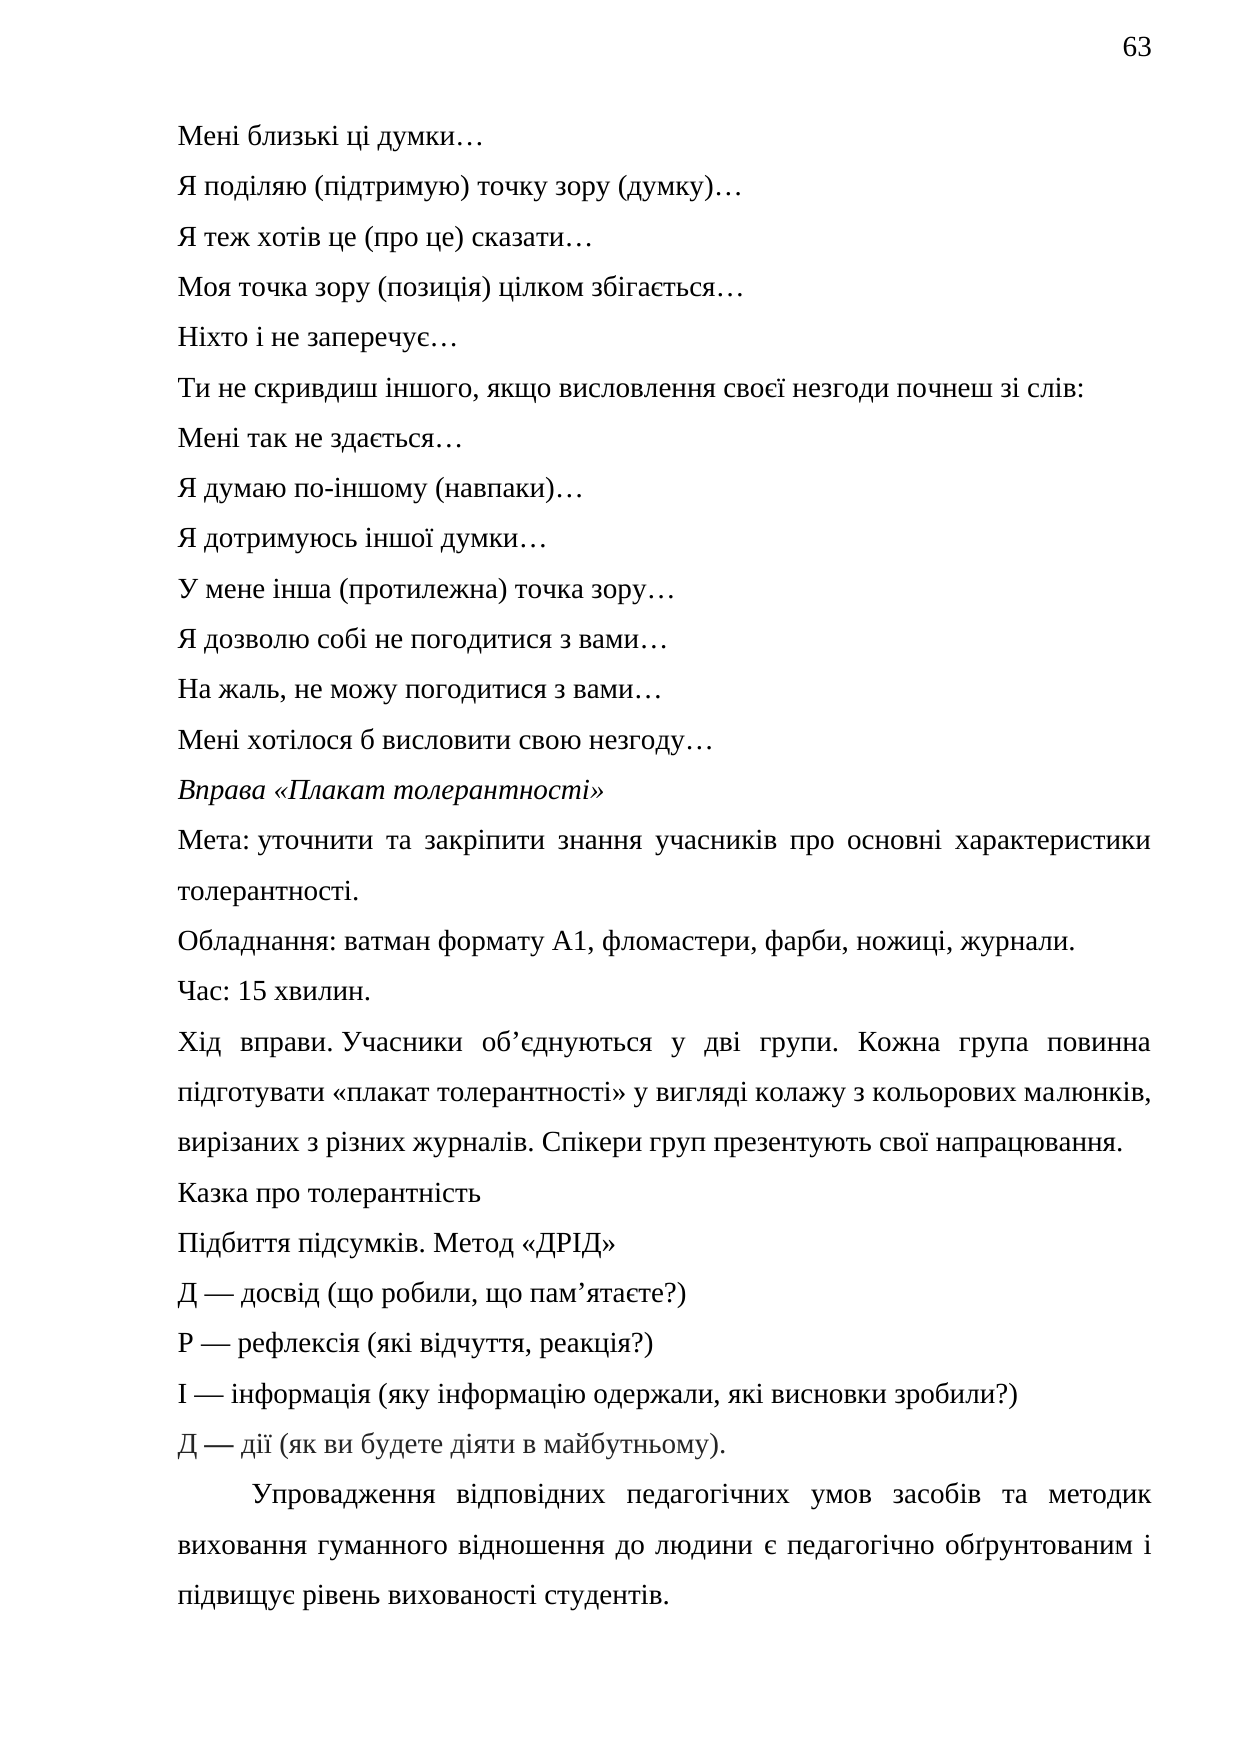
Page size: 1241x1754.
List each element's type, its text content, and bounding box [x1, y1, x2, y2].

text Я думаю по-іншому (навпаки)… [177, 470, 1152, 504]
text Упровадження вiдповiдних педагогічних умов засобів та методик виховання гуманного відношення до людини є педагогічно обґрунтованим i підвищує рівень вихованості студентів. [177, 1477, 1152, 1611]
text Ти не скривдиш іншого, якщо висловлення своєї незгоди почнеш зі слів: [177, 370, 1152, 403]
text Р — рефлексія (які відчуття, реакція?) [177, 1326, 1152, 1359]
text Д — досвід (що робили, що пам’ятаєте?) [177, 1275, 1152, 1309]
text Д — дії (як ви будете діяти в майбутньому). [177, 1426, 1152, 1460]
text Мені хотілося б висловити свою незгоду… [177, 722, 1152, 755]
text Ніхто і не заперечує… [177, 319, 1152, 353]
text Я дотримуюсь іншої думки… [177, 521, 1152, 554]
text Обладнання: ватман формату А1, фломастери, фарби, ножиці, журнали. [177, 923, 1152, 957]
text Час: 15 хвилин. [177, 973, 1152, 1007]
text Вправа «Плакат толерантності» [177, 772, 1152, 806]
text І — інформація (яку інформацію одержали, які висновки зробили?) [177, 1376, 1152, 1409]
text Казка про толерантність [177, 1175, 1152, 1208]
text Я дозволю собі не погодитися з вами… [177, 621, 1152, 655]
text Мені близькі ці думки… [177, 118, 1152, 152]
text На жаль, не можу погодитися з вами… [177, 672, 1152, 705]
text У мене інша (протилежна) точка зору… [177, 571, 1152, 604]
text Я теж хотів це (про це) сказати… [177, 219, 1152, 252]
text Хід вправи. Учасники об’єднуються у дві групи. Кожна група повинна підготувати «плакат толерантності» у вигляді колажу з кольорових малюнків, вирізаних з різних журналів. Спікери груп презентують свої напрацювання. [177, 1024, 1152, 1158]
text Підбиття підсумків. Метод «ДРІД» [177, 1225, 1152, 1258]
text Моя точка зору (позиція) цілком збігається… [177, 269, 1152, 303]
text Мені так не здається… [177, 420, 1152, 453]
text Мета: уточнити та закріпити знання учасників про основні характеристики толерантності. [177, 822, 1152, 906]
text Я поділяю (підтримую) точку зору (думку)… [177, 168, 1152, 202]
